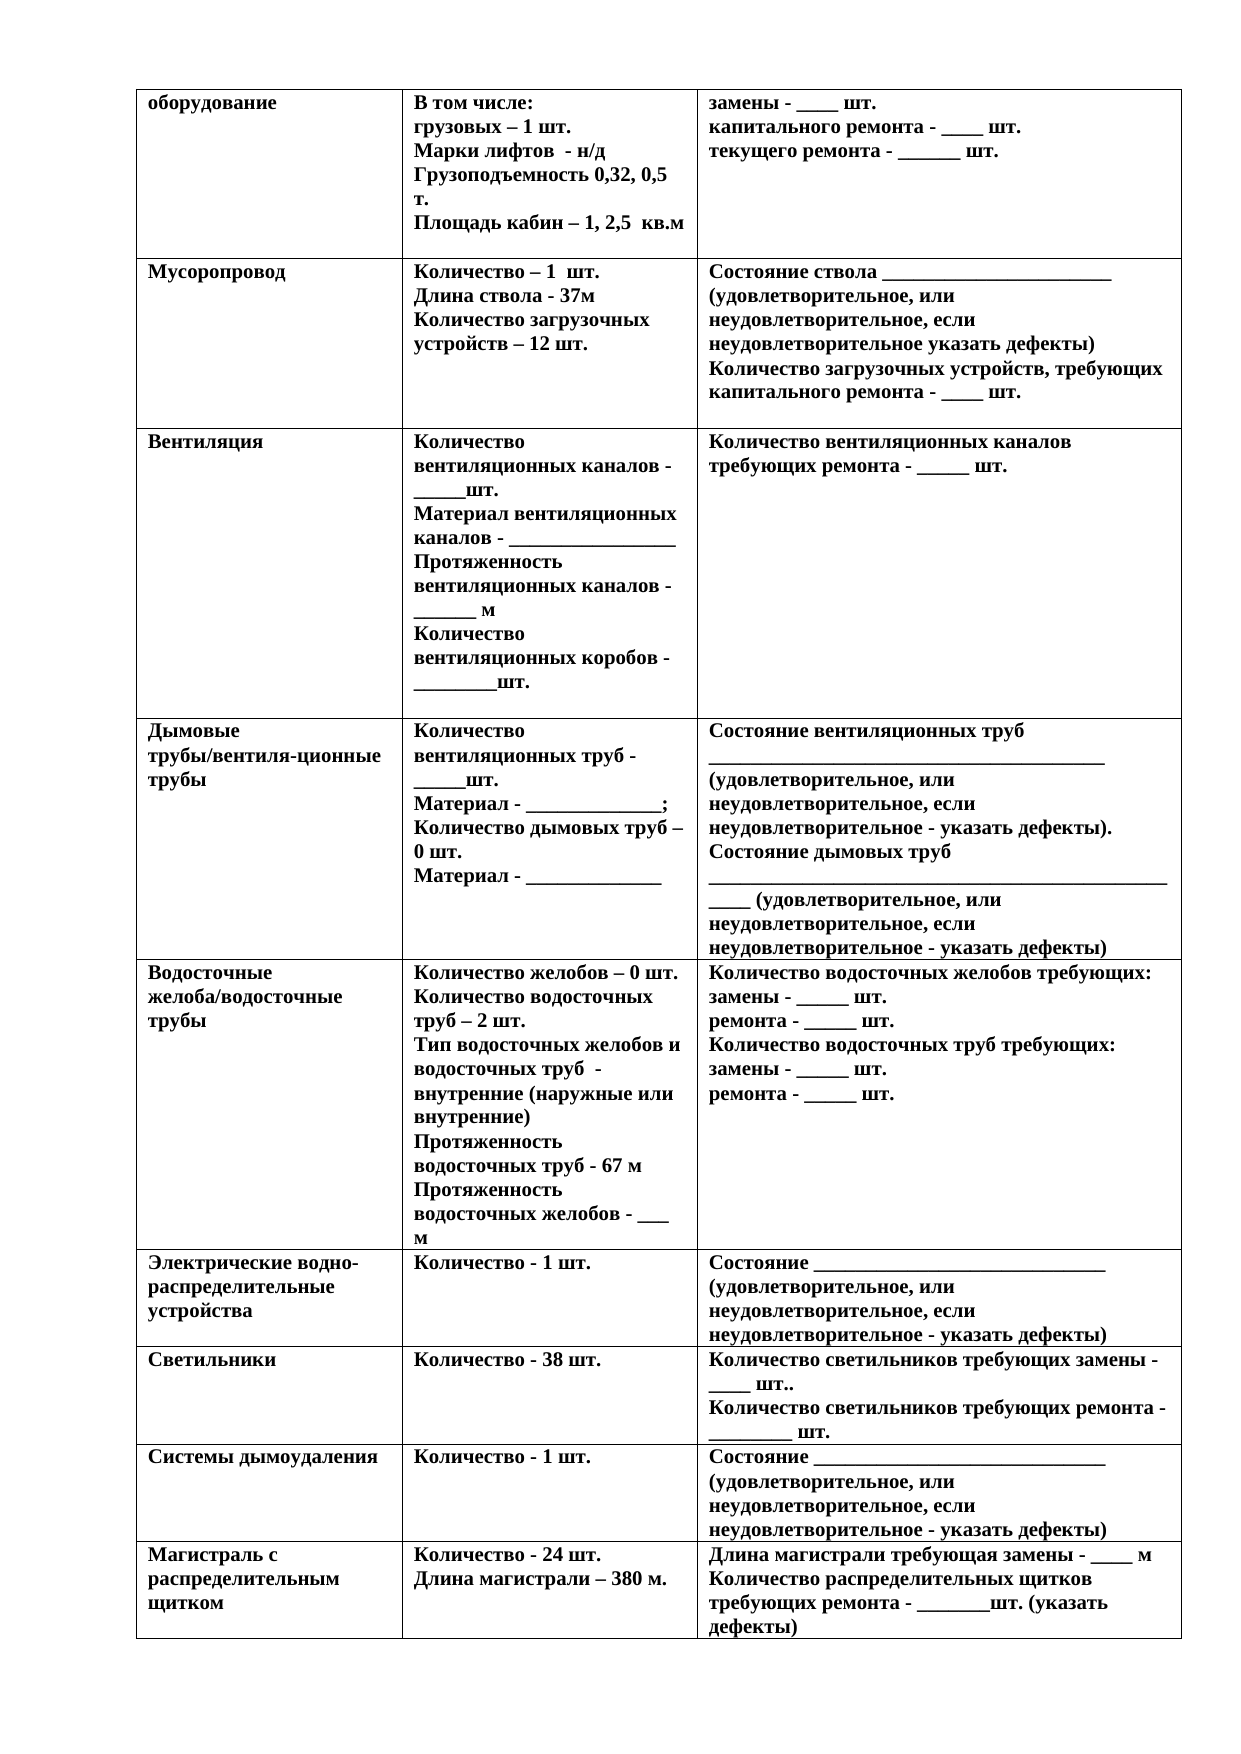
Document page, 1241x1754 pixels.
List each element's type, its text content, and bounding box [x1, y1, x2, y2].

table_cell Количество - 24 шт. Длина магистрали – 380 м. [403, 1542, 697, 1638]
table_cell Электрические водно-распределительные устройства [137, 1250, 402, 1346]
table_cell Системы дымоудаления [137, 1445, 402, 1541]
table_cell Количество - 38 шт. [403, 1347, 697, 1443]
table_cell Количество – 1 шт. Длина ствола - 37м Количество загрузочных устройств – 12 шт. [403, 259, 697, 428]
table_cell Состояние вентиляционных труб ______________________________________ (удовлетворительное, или неудовлетворительное, если неудовлетворительное - указать дефекты). Состояние дымовых труб ________________________________________________ (удовлетворительное, или неудовлетворительное, если неудовлетворительное - указать дефекты) [698, 719, 1181, 959]
table_cell Количество вентиляционных каналов требующих ремонта - _____ шт. [698, 429, 1181, 717]
table_cell Магистраль с распределительным щитком [137, 1542, 402, 1638]
table_cell Количество светильников требующих замены - ____ шт.. Количество светильников требующих ремонта - ________ шт. [698, 1347, 1181, 1443]
table_cell Количество желобов – 0 шт. Количество водосточных труб – 2 шт. Тип водосточных желобов и водосточных труб - внутренние (наружные или внутренние) Протяженность водосточных труб - 67 м Протяженность водосточных желобов - ___ м [403, 960, 697, 1249]
table_cell Количество вентиляционных каналов - _____шт. Материал вентиляционных каналов - ________________ Протяженность вентиляционных каналов - ______ м Количество вентиляционных коробов - ________шт. [403, 429, 697, 717]
table_cell Количество вентиляционных труб - _____шт. Материал - _____________; Количество дымовых труб – 0 шт. Материал - _____________ [403, 719, 697, 959]
table_cell Вентиляция [137, 429, 402, 717]
table_cell Количество - 1 шт. [403, 1445, 697, 1541]
table_cell Количество - 1 шт. [403, 1250, 697, 1346]
table_cell Количество водосточных желобов требующих: замены - _____ шт. ремонта - _____ шт. Количество водосточных труб требующих: замены - _____ шт. ремонта - _____ шт. [698, 960, 1181, 1249]
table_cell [698, 90, 1181, 258]
table_cell Длина магистрали требующая замены - ____ м Количество распределительных щитков требующих ремонта - _______шт. (указать дефекты) [698, 1542, 1181, 1638]
table_cell Состояние ствола ______________________ (удовлетворительное, или неудовлетворительное, если неудовлетворительное указать дефекты) Количество загрузочных устройств, требующих капитального ремонта - ____ шт. [698, 259, 1181, 428]
table_cell Состояние ____________________________ (удовлетворительное, или неудовлетворительное, если неудовлетворительное - указать дефекты) [698, 1445, 1181, 1541]
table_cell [403, 90, 697, 258]
table_cell Дымовые трубы/вентиля-ционные трубы [137, 719, 402, 959]
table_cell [137, 90, 402, 258]
table_cell Мусоропровод [137, 259, 402, 428]
table_cell Водосточные желоба/водосточные трубы [137, 960, 402, 1249]
table_cell Светильники [137, 1347, 402, 1443]
table_cell Состояние ____________________________ (удовлетворительное, или неудовлетворительное, если неудовлетворительное - указать дефекты) [698, 1250, 1181, 1346]
